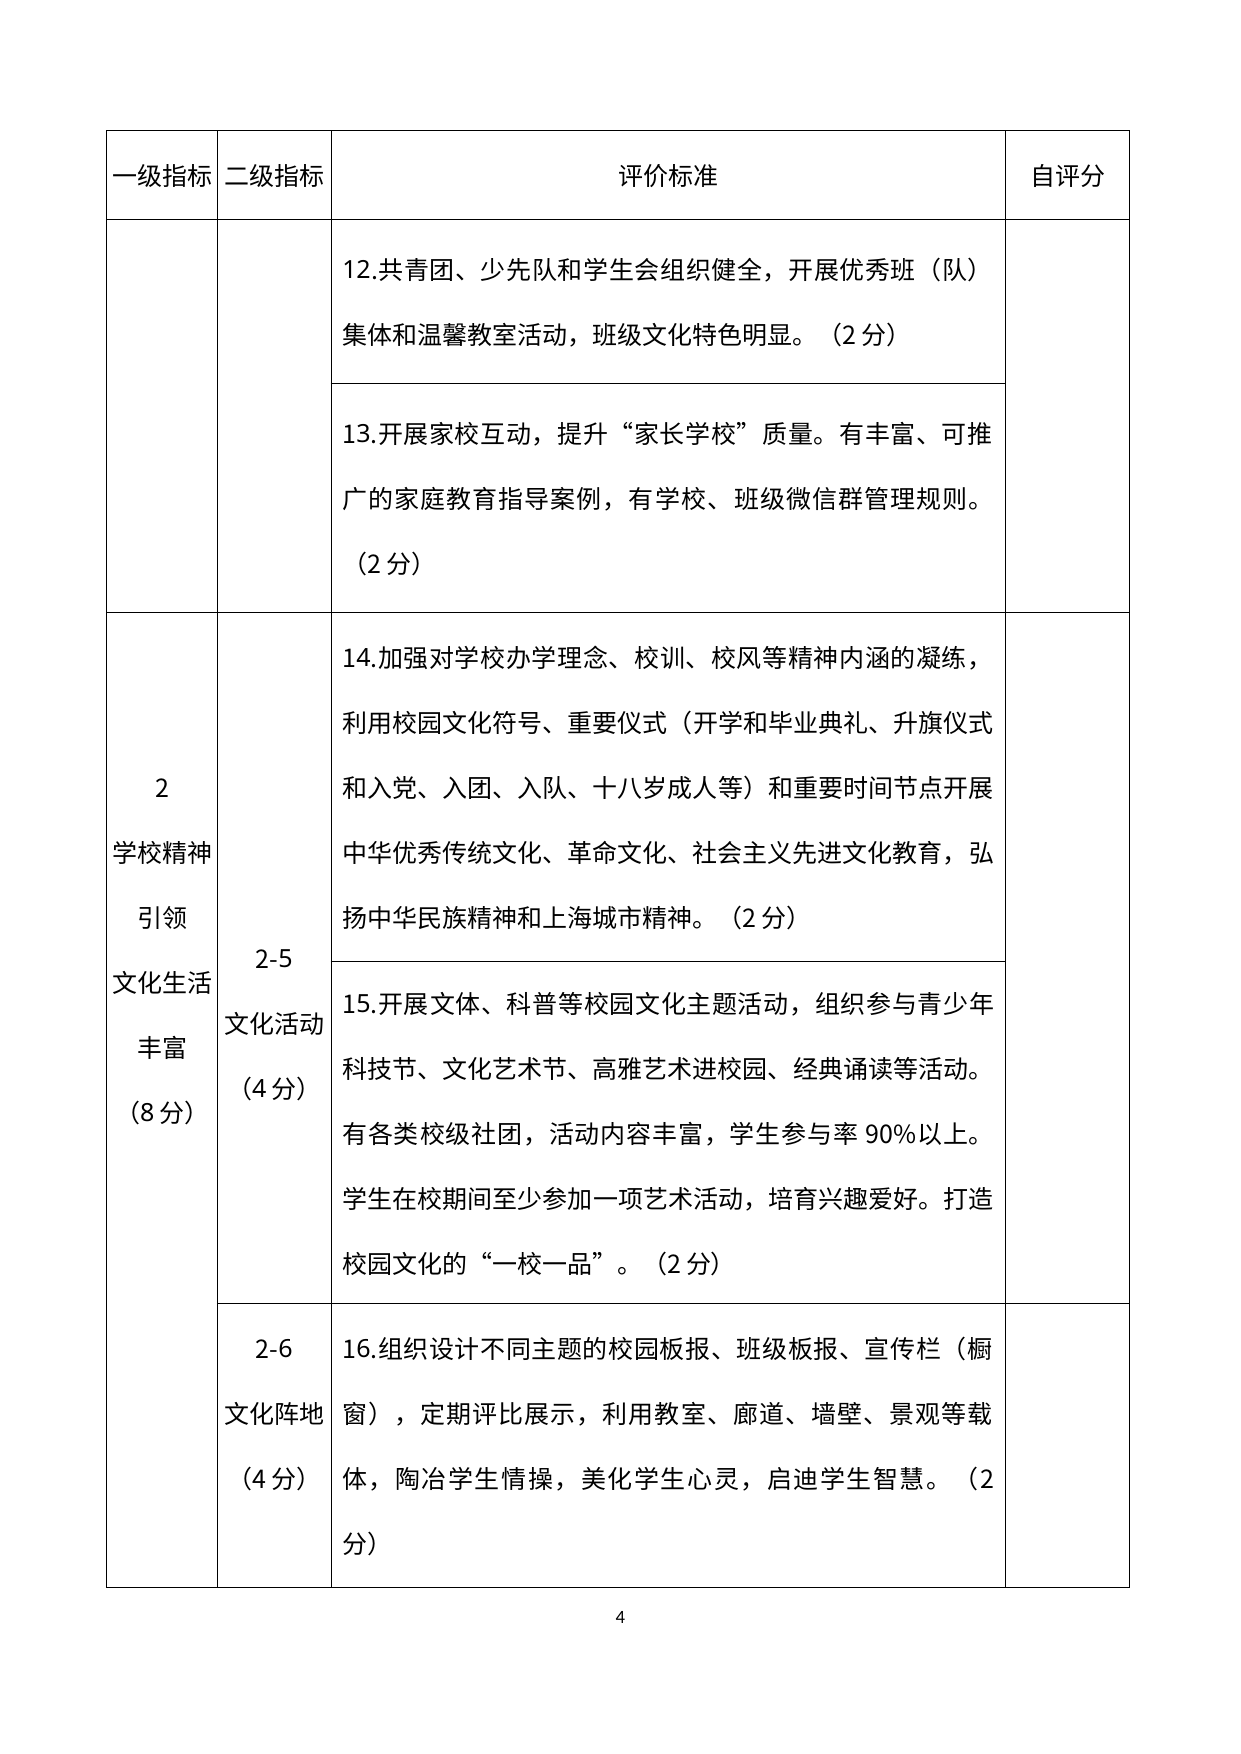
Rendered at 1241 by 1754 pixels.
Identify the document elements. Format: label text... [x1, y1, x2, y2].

table_cell 16.组织设计不同主题的校园板报、班级板报、宣传栏（橱窗），定期评比展示，利用教室、廊道、墙壁、景观等载体，陶冶学生情操，美化学生心灵，启迪学生智慧。（2分） [332, 1304, 1005, 1587]
table_header 评价标准 [332, 131, 1005, 219]
table_cell [1006, 1304, 1129, 1587]
table_cell 15.开展文体、科普等校园文化主题活动，组织参与青少年科技节、文化艺术节、高雅艺术进校园、经典诵读等活动。有各类校级社团，活动内容丰富，学生参与率90%以上。学生在校期间至少参加一项艺术活动，培育兴趣爱好。打造校园文化的“一校一品”。（2分） [332, 962, 1005, 1303]
table_cell 2 学校精神 引领 文化生活 丰富 （8分） [107, 613, 217, 1587]
table_header 一级指标 [107, 131, 217, 219]
table_cell 13.开展家校互动，提升“家长学校”质量。有丰富、可推广的家庭教育指导案例，有学校、班级微信群管理规则。（2分） [332, 384, 1005, 612]
table_cell [1006, 613, 1129, 1303]
table_cell 14.加强对学校办学理念、校训、校风等精神内涵的凝练，利用校园文化符号、重要仪式（开学和毕业典礼、升旗仪式和入党、入团、入队、十八岁成人等）和重要时间节点开展中华优秀传统文化、革命文化、社会主义先进文化教育，弘扬中华民族精神和上海城市精神。（2分） [332, 613, 1005, 961]
table_header 自评分 [1006, 131, 1129, 219]
table_cell 2-6 文化阵地 （4分） [218, 1304, 331, 1587]
table_header 二级指标 [218, 131, 331, 219]
table_cell 12.共青团、少先队和学生会组织健全，开展优秀班（队）集体和温馨教室活动，班级文化特色明显。（2分） [332, 220, 1005, 383]
table_cell 2-5 文化活动（4分） [218, 613, 331, 1303]
